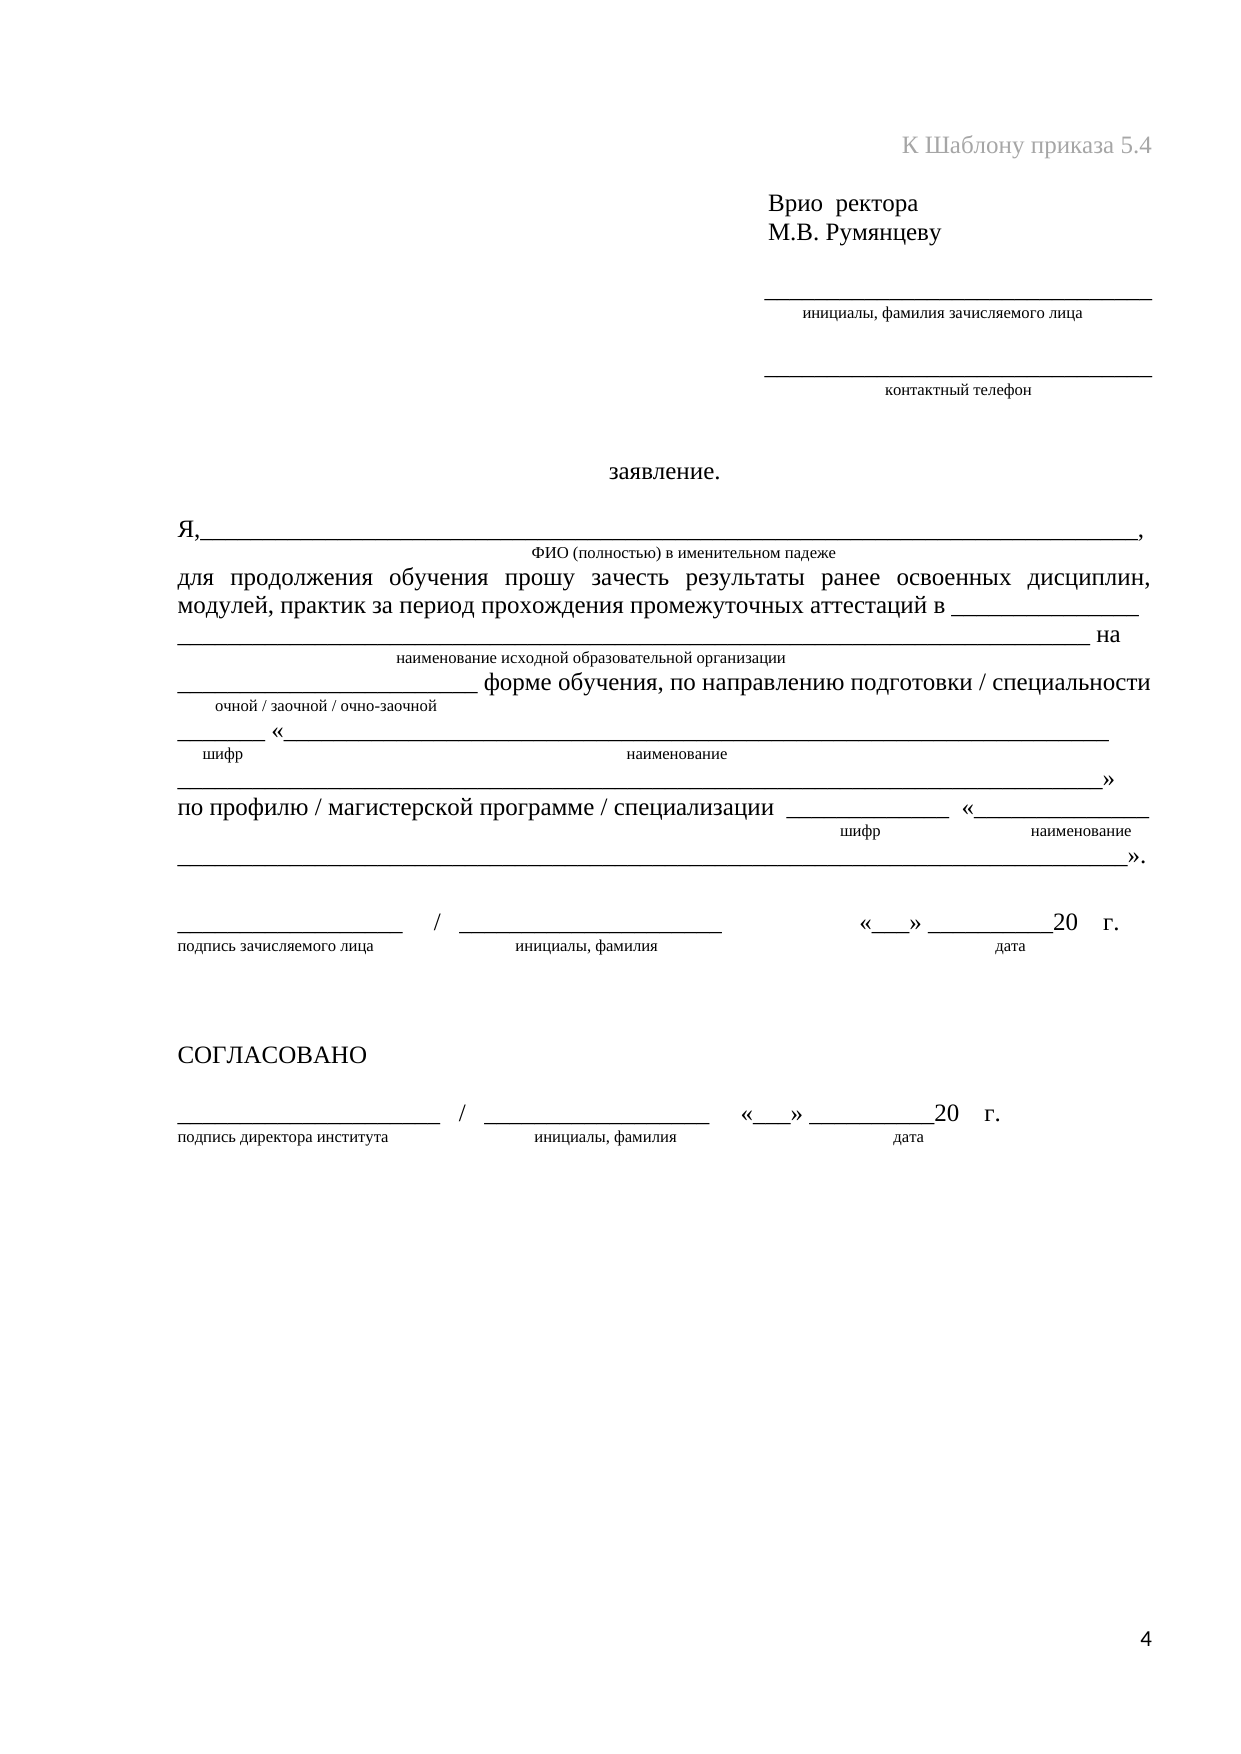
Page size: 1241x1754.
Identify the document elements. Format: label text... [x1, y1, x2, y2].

text по профилю / магистерской программе / специализации _____________ «______________ [177, 792, 1152, 821]
text заявление. [177, 456, 1152, 485]
text шифр наименование [177, 821, 1152, 840]
text ____________________________________________________________________________». [177, 840, 1152, 868]
text ________________________ форме обучения, по направлению подготовки / специальности [177, 667, 1152, 696]
text М.В. Румянцеву [768, 217, 1152, 246]
text очной / заочной / очно-заочной [177, 696, 1152, 715]
text _________________________________________________________________________ на [177, 619, 1152, 648]
text __________________________________________________________________________» [177, 763, 1152, 792]
text для продолжения обучения прошу зачесть результаты ранее освоенных дисциплин, модулей, практик за период прохождения промежуточных аттестаций в _______________ [177, 562, 1152, 619]
text инициалы, фамилия зачисляемого лица [177, 303, 1152, 322]
text Врио ректора [768, 188, 1152, 217]
text подпись директора института инициалы, фамилия дата [177, 1127, 1152, 1146]
text _______ «__________________________________________________________________ [177, 715, 1152, 744]
text _______________________________ [177, 351, 1152, 380]
text наименование исходной образовательной организации [177, 648, 1152, 667]
text _____________________ / __________________ «___» __________20 г. [177, 1098, 1152, 1127]
text СОГЛАСОВАНО [177, 1040, 1152, 1069]
text __________________ / _____________________ «___» __________20 г. [177, 907, 1152, 936]
text шифр наименование [177, 744, 1152, 763]
text К Шаблону приказа 5.4 [177, 131, 1152, 159]
text Я,___________________________________________________________________________, [177, 514, 1152, 543]
text подпись зачисляемого лица инициалы, фамилия дата [177, 936, 1152, 955]
text ФИО (полностью) в именительном падеже [177, 543, 1152, 562]
text _______________________________ [177, 274, 1152, 303]
text контактный телефон [177, 380, 1152, 399]
